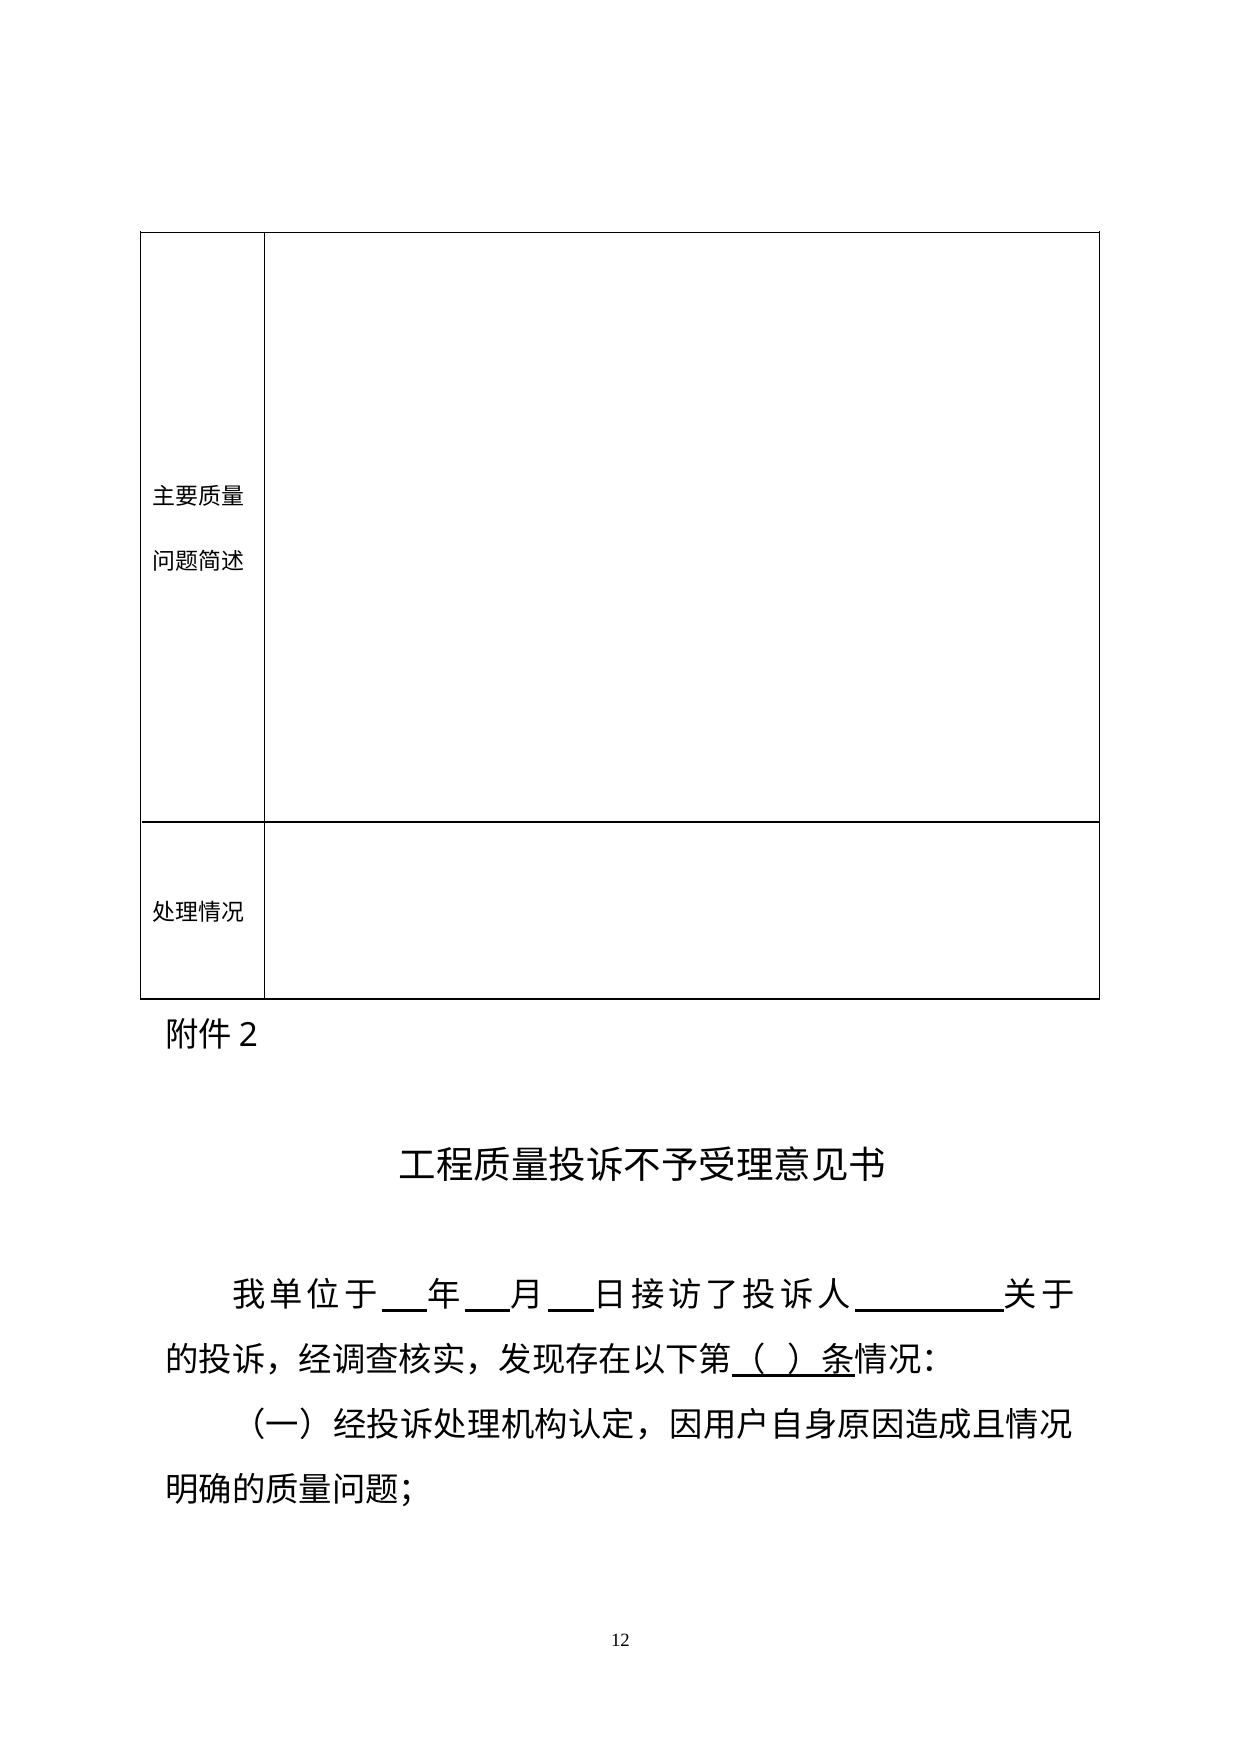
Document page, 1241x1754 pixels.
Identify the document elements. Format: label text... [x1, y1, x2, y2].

table_cell [265, 823, 1099, 998]
text （一）经投诉处理机构认定，因用户自身原因造成且情况明确的质量问题； [165, 1390, 1075, 1520]
text 工程质量投诉不予受理意见书 [165, 1130, 1075, 1195]
table_cell 主要质量问题简述 [141, 233, 264, 821]
table_cell 处理情况 [141, 822, 264, 998]
table_cell [265, 233, 1099, 821]
text 附件2 [165, 1000, 1075, 1065]
text 我单位于 年 月 日接访了投诉人 关于 的投诉，经调查核实，发现存在以下第（ ）条情况： [165, 1260, 1075, 1390]
